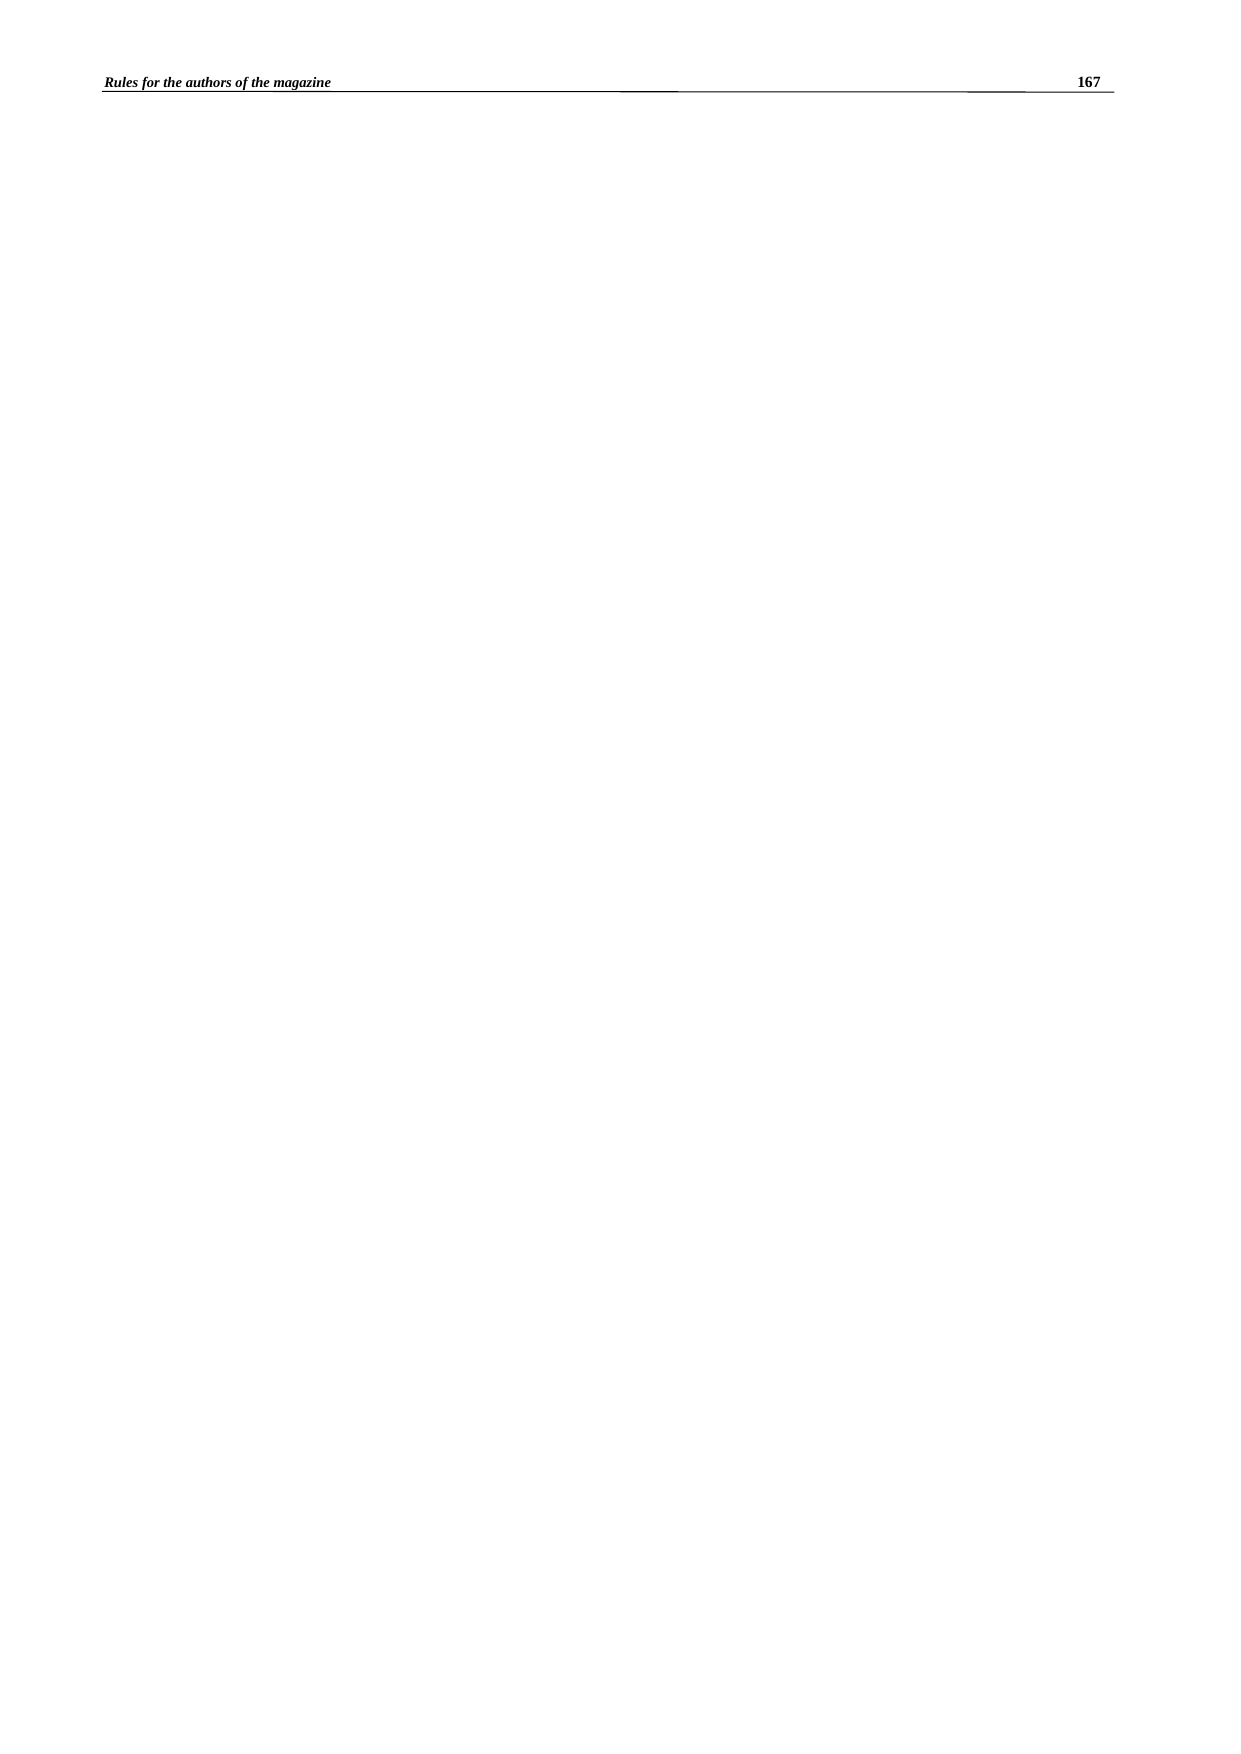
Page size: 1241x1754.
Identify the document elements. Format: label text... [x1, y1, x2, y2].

text Rules for the authors of the magazine 167 [104, 73, 1123, 91]
